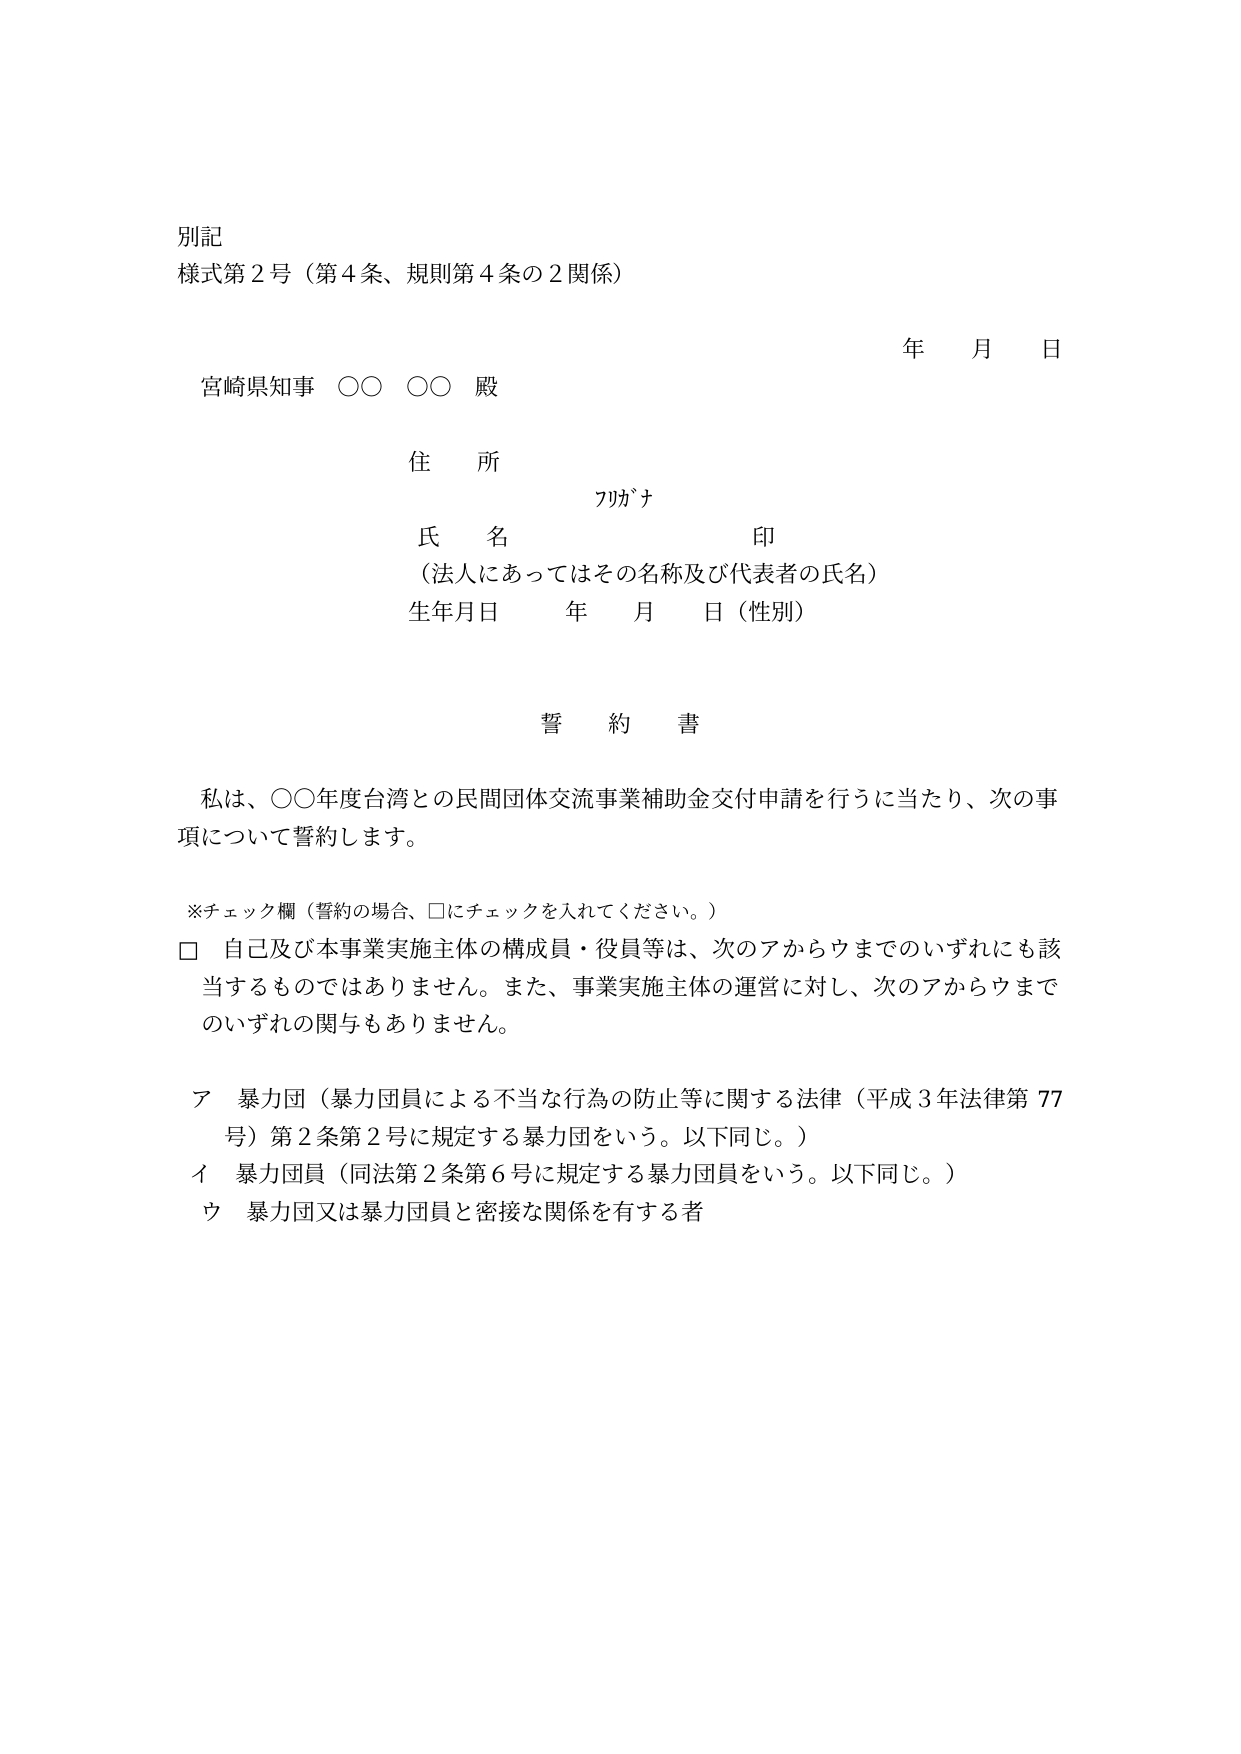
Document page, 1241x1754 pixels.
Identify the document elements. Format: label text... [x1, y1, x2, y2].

text ウ 暴力団又は暴力団員と密接な関係を有する者 [177, 1192, 1063, 1229]
text ※チェック欄（誓約の場合、□にチェックを入れてください。） [177, 892, 1063, 929]
text 住 所 [177, 442, 1063, 479]
text 年 月 日 [177, 329, 1063, 367]
text 別記 [177, 217, 1063, 254]
text 宮崎県知事 ○○ ○○ 殿 [177, 367, 1063, 404]
text □ 自己及び本事業実施主体の構成員・役員等は、次のアからウまでのいずれにも該当するものではありません。また、事業実施主体の運営に対し、次のアからウまでのいずれの関与もありません。 [177, 929, 1063, 1042]
text ア 暴力団（暴力団員による不当な行為の防止等に関する法律（平成３年法律第77号）第２条第２号に規定する暴力団をいう。以下同じ。） [177, 1079, 1063, 1154]
text （法人にあってはその名称及び代表者の氏名） [177, 554, 1063, 592]
text 氏 名 印 [177, 517, 1063, 554]
text ﾌﾘｶﾞﾅ [177, 479, 1063, 517]
text 誓 約 書 [177, 704, 1063, 742]
text 生年月日 年 月 日（性別） [177, 592, 1063, 629]
text 私は、○○年度台湾との民間団体交流事業補助金交付申請を行うに当たり、次の事項について誓約します。 [177, 779, 1063, 854]
text 様式第２号（第４条、規則第４条の２関係） [177, 254, 1063, 292]
text イ 暴力団員（同法第２条第６号に規定する暴力団員をいう。以下同じ。） [177, 1154, 1063, 1192]
